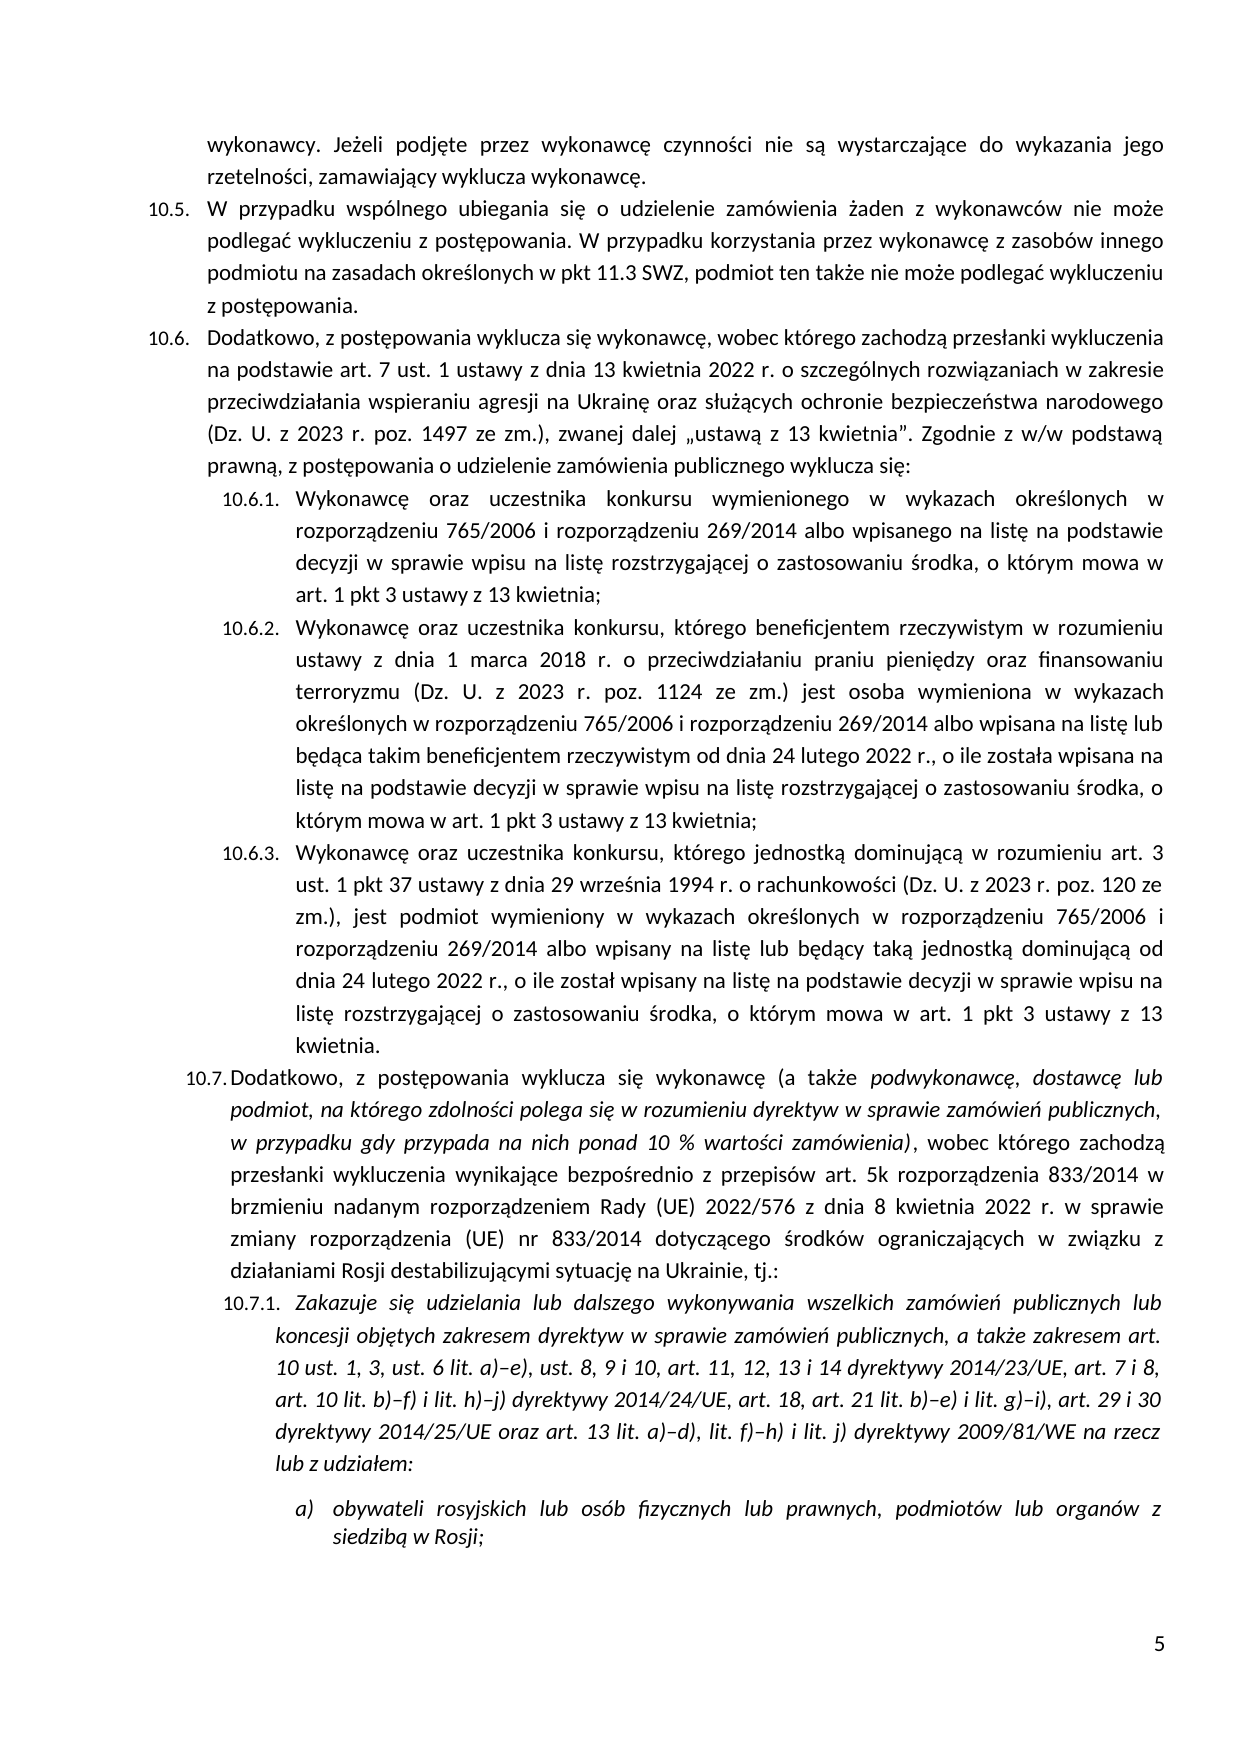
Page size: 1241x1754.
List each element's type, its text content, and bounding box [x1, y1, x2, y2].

list Wykonawcę oraz uczestnika konkursu, którego jednostką dominującą w rozumieniu art. 3 ust. 1 pkt 37 ustawy z dnia 29 września 1994 r. o rachunkowości (Dz. U. z 2023 r. poz. 120 ze zm.), jest podmiot wymieniony w wykazach określonych w rozporządzeniu 765/2006 i rozporządzeniu 269/2014 albo wpisany na listę lub będący taką jednostką dominującą od dnia 24 lutego 2022 r., o ile został wpisany na listę na podstawie decyzji w sprawie wpisu na listę rozstrzygającej o zastosowaniu środka, o którym mowa w art. 1 pkt 3 ustawy z 13 kwietnia. [222, 838, 1165, 1059]
list Dodatkowo, z postępowania wyklucza się wykonawcę, wobec którego zachodzą przesłanki wykluczenia na podstawie art. 7 ust. 1 ustawy z dnia 13 kwietnia 2022 r. o szczególnych rozwiązaniach w zakresie przeciwdziałania wspieraniu agresji na Ukrainę oraz służących ochronie bezpieczeństwa narodowego (Dz. U. z 2023 r. poz. 1497 ze zm.), zwanej dalej „ustawą z 13 kwietnia”. Zgodnie z w/w podstawą prawną, z postępowania o udzielenie zamówienia publicznego wyklucza się: [148, 323, 1165, 480]
list W przypadku wspólnego ubiegania się o udzielenie zamówienia żaden z wykonawców nie może podlegać wykluczeniu z postępowania. W przypadku korzystania przez wykonawcę z zasobów innego podmiotu na zasadach określonych w pkt 11.3 SWZ, podmiot ten także nie może podlegać wykluczeniu z postępowania. [148, 194, 1165, 319]
list Wykonawcę oraz uczestnika konkursu, którego beneficjentem rzeczywistym w rozumieniu ustawy z dnia 1 marca 2018 r. o przeciwdziałaniu praniu pieniędzy oraz finansowaniu terroryzmu (Dz. U. z 2023 r. poz. 1124 ze zm.) jest osoba wymieniona w wykazach określonych w rozporządzeniu 765/2006 i rozporządzeniu 269/2014 albo wpisana na listę lub będąca takim beneficjentem rzeczywistym od dnia 24 lutego 2022 r., o ile została wpisana na listę na podstawie decyzji w sprawie wpisu na listę rozstrzygającej o zastosowaniu środka, o którym mowa w art. 1 pkt 3 ustawy z 13 kwietnia; [222, 613, 1165, 834]
list obywateli rosyjskich lub osób fizycznych lub prawnych, podmiotów lub organów z siedzibą w Rosji; [295, 1494, 1165, 1550]
list Wykonawcę oraz uczestnika konkursu wymienionego w wykazach określonych w rozporządzeniu 765/2006 i rozporządzeniu 269/2014 albo wpisanego na listę na podstawie decyzji w sprawie wpisu na listę rozstrzygającej o zastosowaniu środka, o którym mowa w art. 1 pkt 3 ustawy z 13 kwietnia; [222, 484, 1165, 608]
list Zakazuje się udzielania lub dalszego wykonywania wszelkich zamówień publicznych lub koncesji objętych zakresem dyrektyw w sprawie zamówień publicznych, a także zakresem art. 10 ust. 1, 3, ust. 6 lit. a)–e), ust. 8, 9 i 10, art. 11, 12, 13 i 14 dyrektywy 2014/23/UE, art. 7 i 8, art. 10 lit. b)–f) i lit. h)–j) dyrektywy 2014/24/UE, art. 18, art. 21 lit. b)–e) i lit. g)–i), art. 29 i 30 dyrektywy 2014/25/UE oraz art. 13 lit. a)–d), lit. f)–h) i lit. j) dyrektywy 2009/81/WE na rzecz lub z udziałem: [223, 1288, 1165, 1477]
list Dodatkowo, z postępowania wyklucza się wykonawcę (a także podwykonawcę, dostawcę lub podmiot, na którego zdolności polega się w rozumieniu dyrektyw w sprawie zamówień publicznych, w przypadku gdy przypada na nich ponad 10 % wartości zamówienia), wobec którego zachodzą przesłanki wykluczenia wynikające bezpośrednio z przepisów art. 5k rozporządzenia 833/2014 w brzmieniu nadanym rozporządzeniem Rady (UE) 2022/576 z dnia 8 kwietnia 2022 r. w sprawie zmiany rozporządzenia (UE) nr 833/2014 dotyczącego środków ograniczających w związku z działaniami Rosji destabilizującymi sytuację na Ukrainie, tj.: [185, 1063, 1165, 1284]
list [148, 130, 1165, 190]
